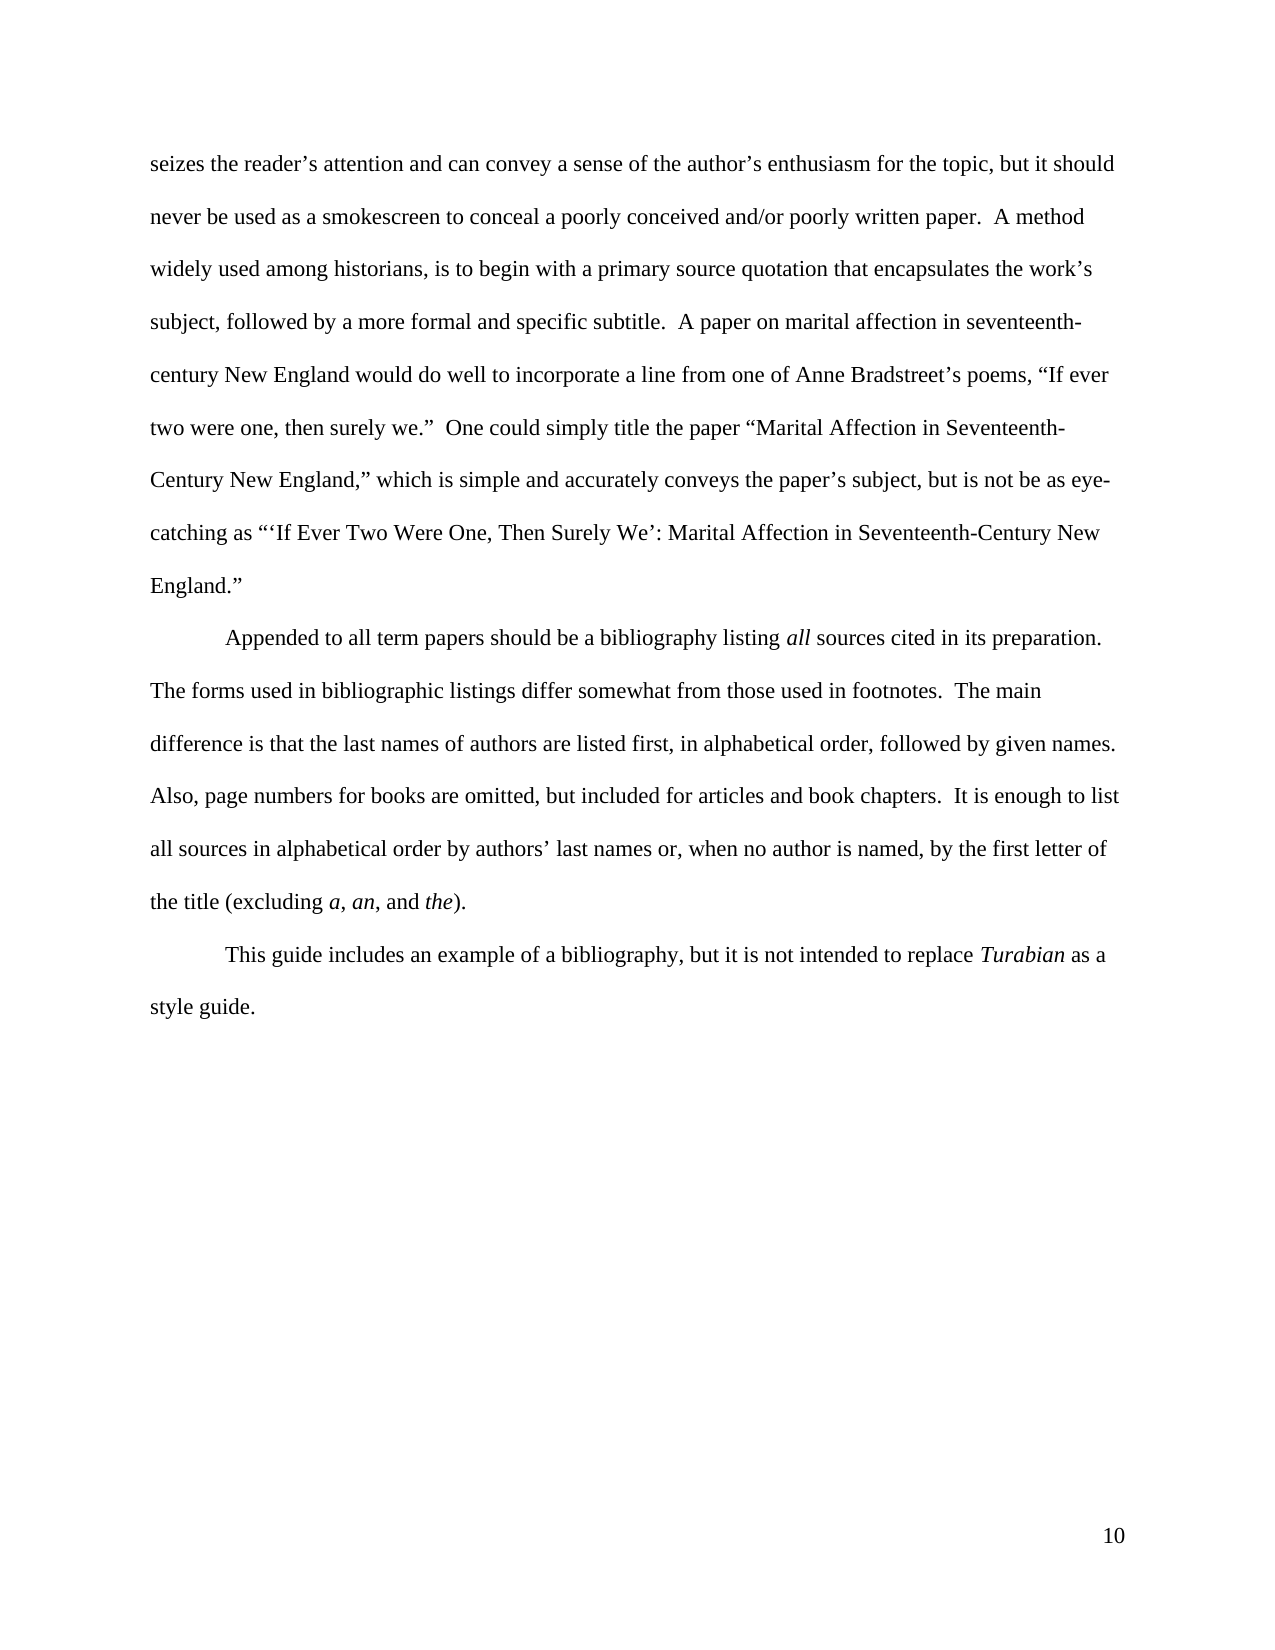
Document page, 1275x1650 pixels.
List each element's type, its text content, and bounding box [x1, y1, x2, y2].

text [150, 150, 1125, 598]
text Appended to all term papers should be a bibliography listing all sources cited in its preparation. The forms used in bibliographic listings differ somewhat from those used in footnotes. The main difference is that the last names of authors are listed first, in alphabetical order, followed by given names. Also, page numbers for books are omitted, but included for articles and book chapters. It is enough to list all sources in alphabetical order by authors’ last names or, when no author is named, by the first letter of the title (excluding a, an, and the). [150, 624, 1125, 914]
text This guide includes an example of a bibliography, but it is not intended to replace Turabian as a style guide. [150, 941, 1125, 1020]
